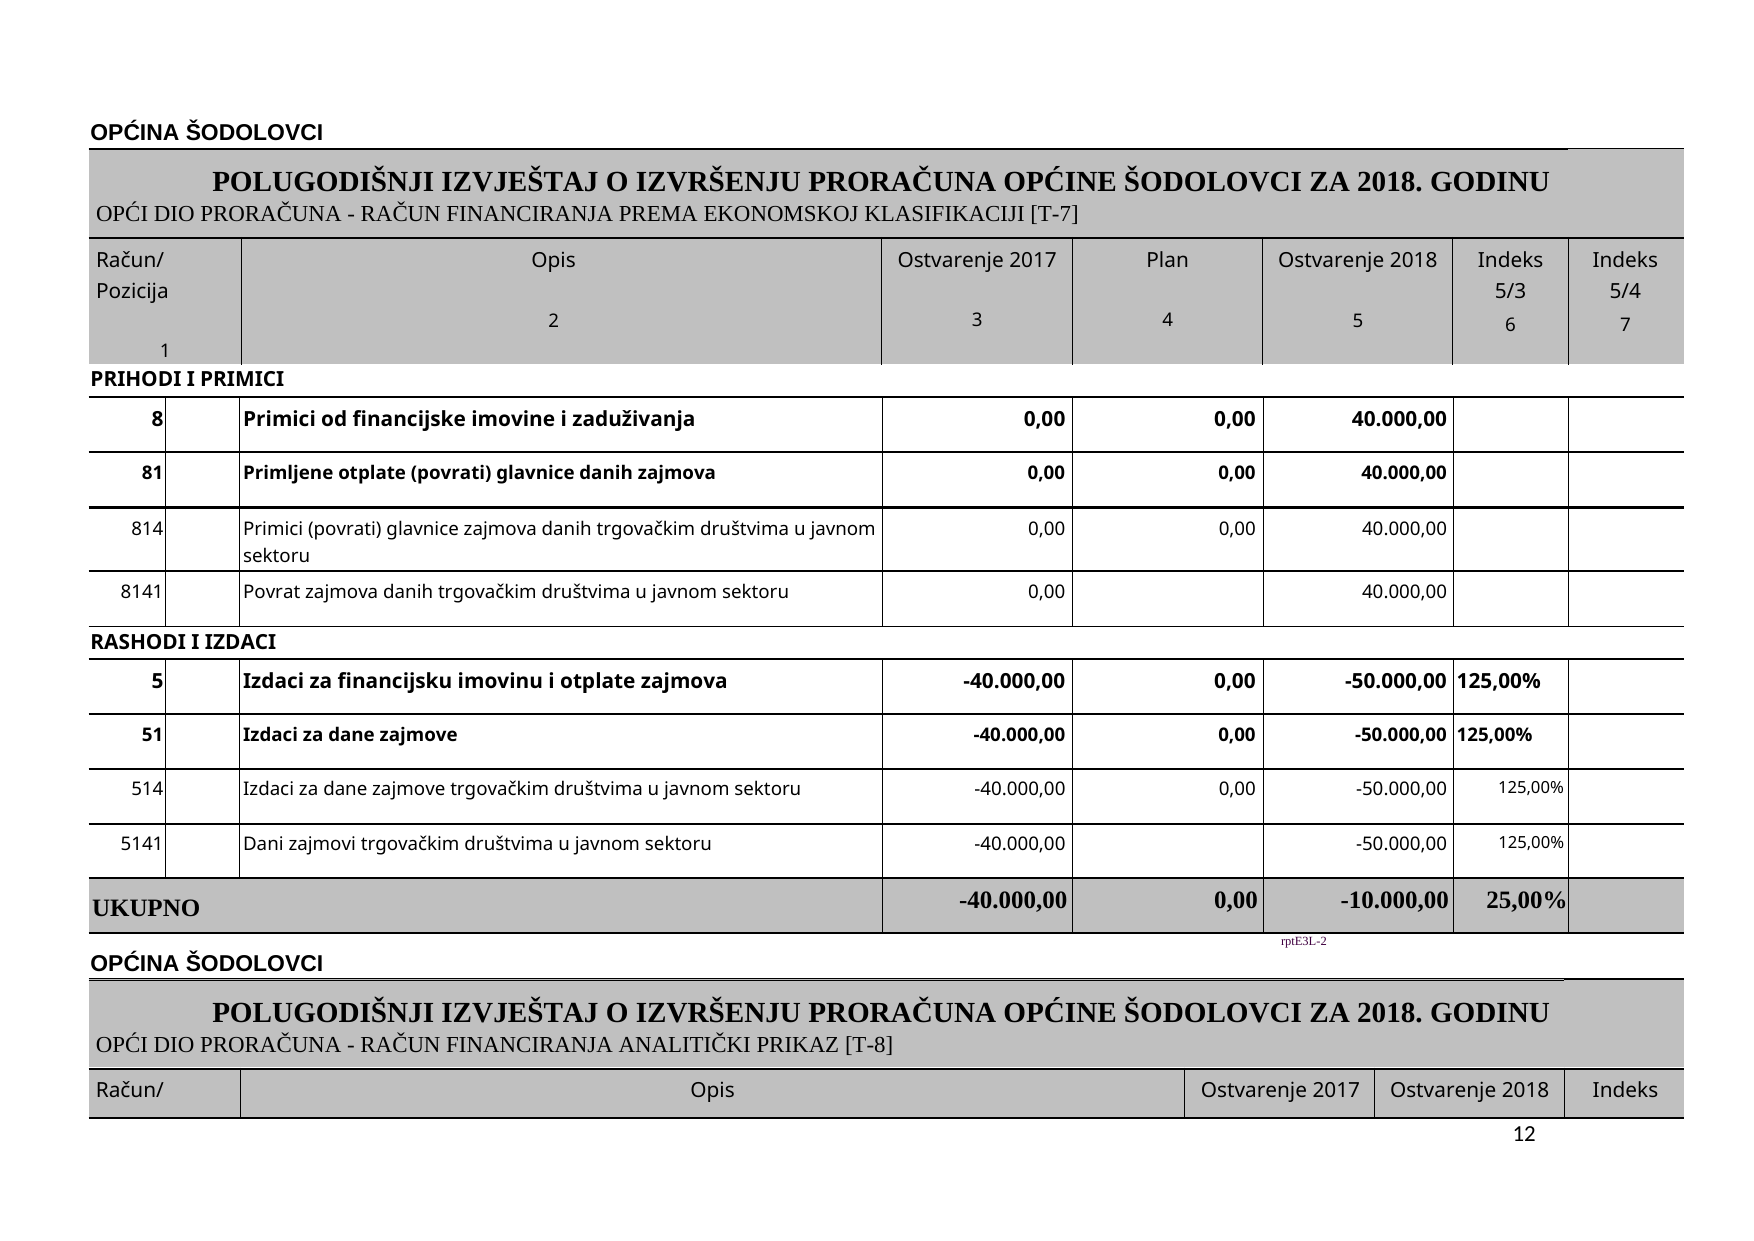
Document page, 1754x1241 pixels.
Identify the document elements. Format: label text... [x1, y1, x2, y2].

table_cell 125,00% [1454, 770, 1568, 822]
table_cell [1454, 453, 1568, 506]
table_cell Dani zajmovi trgovačkim društvima u javnom sektoru [240, 825, 882, 877]
table_cell Ostvarenje 2017 3 [1185, 1070, 1374, 1117]
table_cell -40.000,00 [883, 770, 1072, 822]
table_cell -50.000,00 [1264, 715, 1453, 768]
table_cell [1569, 715, 1684, 768]
table_cell 0,00 [883, 509, 1072, 570]
table_header [1564, 980, 1684, 1067]
table_header POLUGODIŠNJI IZVJEŠTAJ O IZVRŠENJU PRORAČUNA OPĆINE ŠODOLOVCI ZA 2018. GODINU OPĆI DIO PRORAČUNA - RAČUN FINANCIRANJA ANALITIČKI PRIKAZ [T-8] [89, 981, 1564, 1067]
table_cell 0,00 [1073, 509, 1263, 570]
table_cell Opis 2 [241, 1070, 1184, 1117]
table_cell [1569, 509, 1684, 570]
table_cell [166, 825, 239, 877]
table_cell Primljene otplate (povrati) glavnice danih zajmova [240, 453, 882, 506]
table_cell Indeks 4/3 5 [1565, 1070, 1684, 1117]
table_cell [166, 715, 239, 768]
table_cell Povrat zajmova danih trgovačkim društvima u javnom sektoru [240, 572, 882, 626]
table_cell 814 [89, 509, 165, 570]
table_cell [1569, 453, 1684, 506]
table_cell 0,00 [883, 572, 1072, 626]
table_header 8 [89, 398, 165, 451]
table_cell -10.000,00 [1264, 879, 1453, 932]
table_cell Plan 4 [1073, 239, 1262, 364]
table_cell [1454, 572, 1568, 626]
table_cell 5141 [89, 825, 165, 877]
table_cell 0,00 [1073, 770, 1263, 822]
table_cell -50.000,00 [1264, 770, 1453, 822]
table_cell -40.000,00 [883, 825, 1072, 877]
table_cell 40.000,00 [1264, 572, 1453, 626]
table_cell 8141 [89, 572, 165, 626]
table_cell Primici (povrati) glavnice zajmova danih trgovačkim društvima u javnom sektoru [240, 509, 882, 570]
table_cell [166, 509, 239, 570]
table_cell -50.000,00 [1264, 825, 1453, 877]
table_cell UKUPNO [89, 879, 882, 932]
table_header [1568, 149, 1684, 237]
text OPĆINA ŠODOLOVCI [90, 119, 1535, 146]
table_cell [1073, 825, 1263, 877]
table_cell Ostvarenje 2017 3 [882, 239, 1072, 364]
text RASHODI I IZDACI [90, 627, 1535, 656]
table_cell 81 [89, 453, 165, 506]
table_header [166, 398, 239, 451]
table_cell 125,00% [1454, 715, 1568, 768]
table_cell 125,00% [1454, 825, 1568, 877]
table_cell Ostvarenje 2018 5 [1263, 239, 1452, 364]
table_header 0,00 [1073, 660, 1263, 713]
table_cell [1073, 572, 1263, 626]
table_header [166, 660, 239, 713]
table_header -50.000,00 [1264, 660, 1453, 713]
table_cell 40.000,00 [1264, 509, 1453, 570]
table_cell -40.000,00 [883, 715, 1072, 768]
table_cell Račun/ Pozicija 1 [89, 239, 241, 364]
table_cell 0,00 [1073, 453, 1263, 506]
text OPĆINA ŠODOLOVCI [90, 950, 1535, 976]
table_header [1454, 398, 1568, 451]
table_cell 0,00 [1073, 715, 1263, 768]
table_cell 514 [89, 770, 165, 822]
table_header 125,00% [1454, 660, 1568, 713]
text PRIHODI I PRIMICI [90, 364, 1535, 393]
table_cell 25,00% [1454, 879, 1568, 932]
table_cell 40.000,00 [1264, 453, 1453, 506]
table_cell Izdaci za dane zajmove [240, 715, 882, 768]
table_cell [1569, 879, 1684, 932]
table_header [1569, 660, 1684, 713]
table_cell [166, 770, 239, 822]
table_cell [1569, 825, 1684, 877]
table_cell [166, 572, 239, 626]
table_cell -40.000,00 [883, 879, 1072, 932]
table_header Primici od financijske imovine i zaduživanja [240, 398, 882, 451]
table_header -40.000,00 [883, 660, 1072, 713]
table_cell 51 [89, 715, 165, 768]
table_header 0,00 [883, 398, 1072, 451]
table_header 5 [89, 660, 165, 713]
table_header 40.000,00 [1264, 398, 1453, 451]
table_cell Indeks 5/4 7 [1569, 239, 1684, 364]
table_cell [166, 453, 239, 506]
table_header 0,00 [1073, 398, 1263, 451]
table_cell [1569, 572, 1684, 626]
table_cell [1569, 770, 1684, 822]
table_cell Račun/ Pozicija 1 [89, 1070, 240, 1117]
text rptE3L-2 [90, 934, 1326, 948]
table_header Izdaci za financijsku imovinu i otplate zajmova [240, 660, 882, 713]
table_cell Indeks 5/3 6 [1453, 239, 1568, 364]
table_header [1569, 398, 1684, 451]
table_cell [1454, 509, 1568, 570]
table_cell Izdaci za dane zajmove trgovačkim društvima u javnom sektoru [240, 770, 882, 822]
table_cell Opis 2 [242, 239, 881, 364]
table_cell 0,00 [883, 453, 1072, 506]
table_cell Ostvarenje 2018 4 [1375, 1070, 1564, 1117]
table_cell 0,00 [1073, 879, 1263, 932]
table_header POLUGODIŠNJI IZVJEŠTAJ O IZVRŠENJU PRORAČUNA OPĆINE ŠODOLOVCI ZA 2018. GODINU OPĆI DIO PRORAČUNA - RAČUN FINANCIRANJA PREMA EKONOMSKOJ KLASIFIKACIJI [T-7] [89, 150, 1568, 237]
